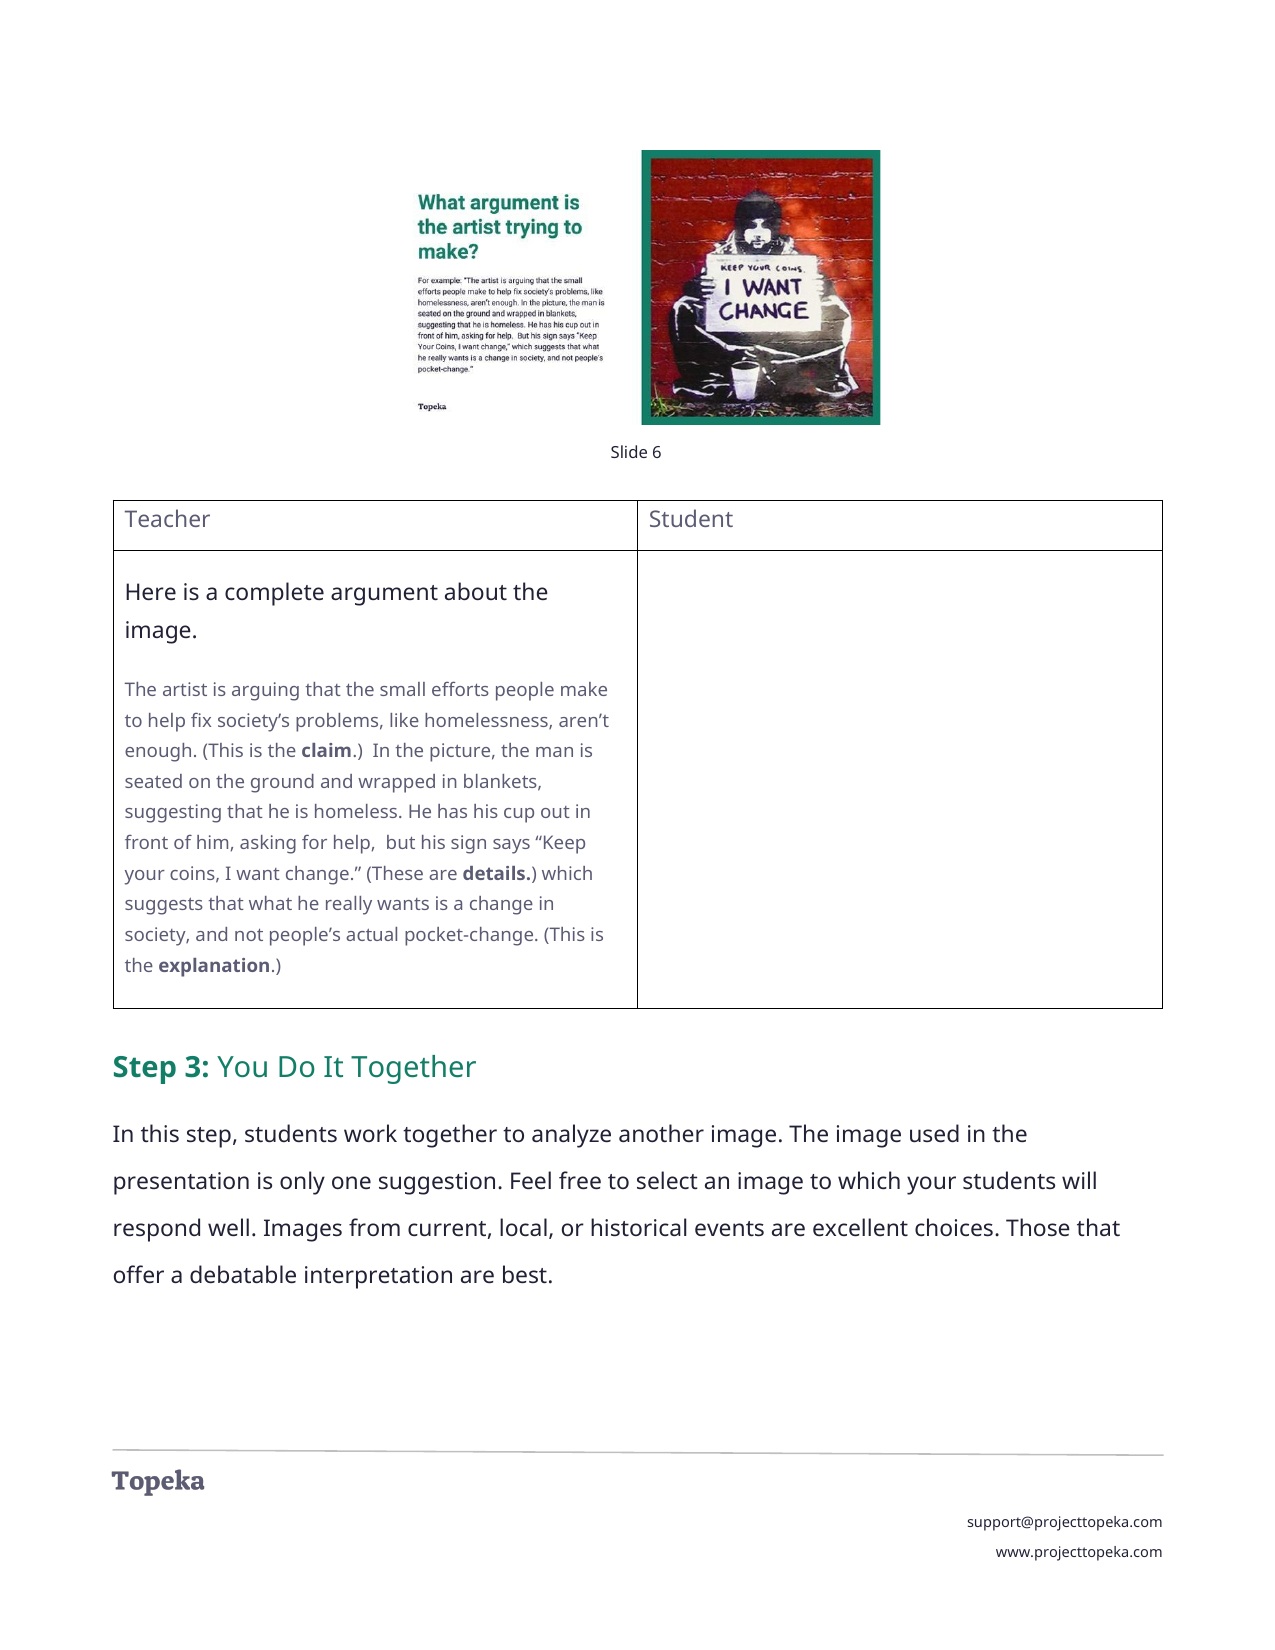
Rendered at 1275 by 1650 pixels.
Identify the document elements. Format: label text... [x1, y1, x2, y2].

table_header Teacher [114, 501, 637, 550]
table_header Student [638, 501, 1162, 550]
text In this step, students work together to analyze another image. The image used in the presentation is only one suggestion. Feel free to select an image to which your students will respond well. Images from current, local, or historical events are excellent choices. Those that offer a debatable interpretation are best. [112, 1118, 1159, 1290]
text Slide 6 [112, 441, 1159, 463]
subtitle Step 3: You Do It Together [112, 1046, 1159, 1086]
table_cell [638, 551, 1162, 1008]
picture [391, 150, 881, 425]
table_cell Here is a complete argument about the image. The artist is arguing that the small efforts people make to help fix society’s problems, like homelessness, aren’t enough. (This is the claim.) In the picture, the man is seated on the ground and wrapped in blankets, suggesting that he is homeless. He has his cup out in front of him, asking for help, but his sign says “Keep your coins, I want change.” (These are details.) which suggests that what he really wants is a change in society, and not people’s actual pocket-change. (This is the explanation.) [114, 551, 637, 1008]
picture [111, 1469, 205, 1496]
